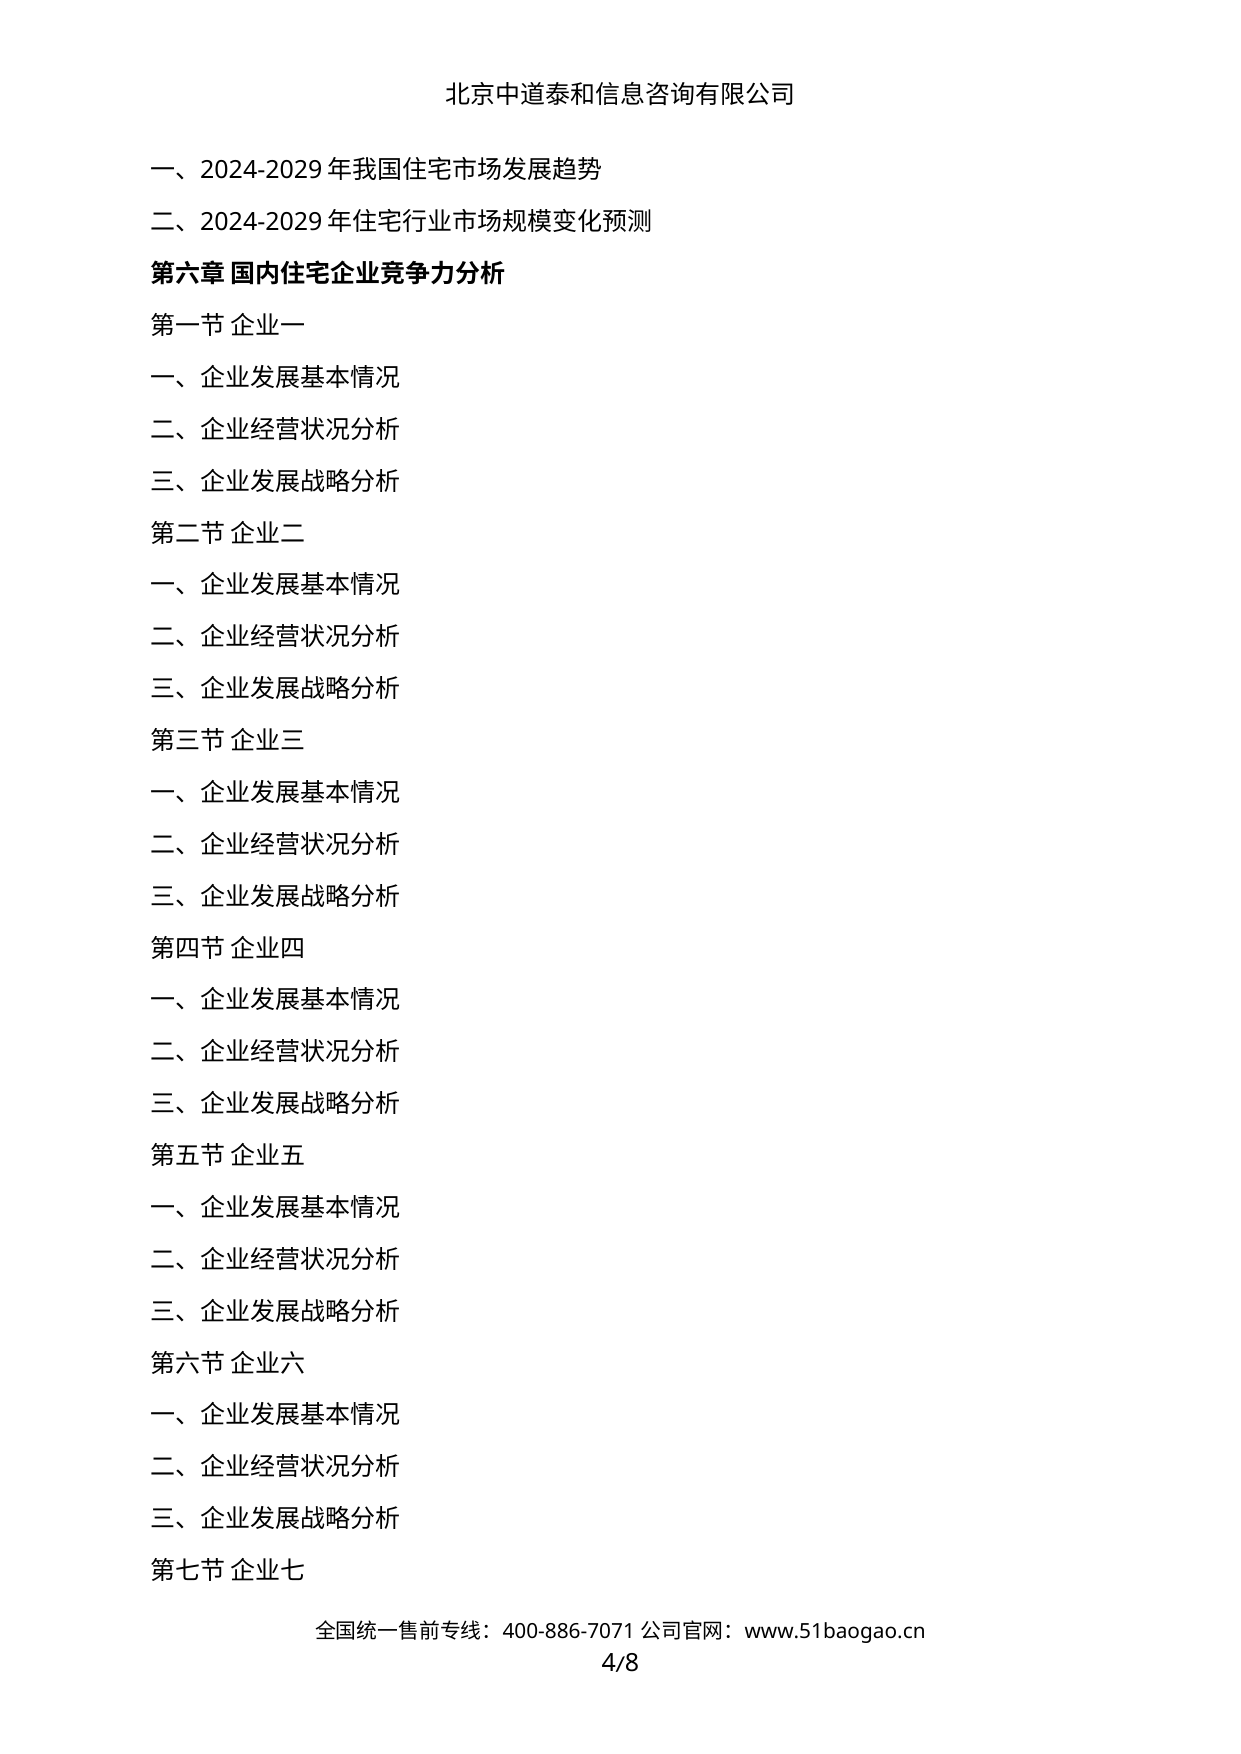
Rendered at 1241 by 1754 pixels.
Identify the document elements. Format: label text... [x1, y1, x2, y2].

text 二、企业经营状况分析 [150, 1239, 1090, 1276]
text 二、2024-2029年住宅行业市场规模变化预测 [150, 202, 1090, 238]
text 三、企业发展战略分析 [150, 1499, 1090, 1535]
text 三、企业发展战略分析 [150, 876, 1090, 912]
text 第三节 企业三 [150, 721, 1090, 757]
text 一、企业发展基本情况 [150, 980, 1090, 1016]
text 第一节 企业一 [150, 306, 1090, 342]
text 一、企业发展基本情况 [150, 1187, 1090, 1224]
text 第六节 企业六 [150, 1343, 1090, 1379]
text 第四节 企业四 [150, 928, 1090, 964]
text 一、企业发展基本情况 [150, 1395, 1090, 1431]
text 一、企业发展基本情况 [150, 565, 1090, 601]
text 三、企业发展战略分析 [150, 461, 1090, 497]
text 第二节 企业二 [150, 513, 1090, 549]
text 第五节 企业五 [150, 1136, 1090, 1172]
text 第七节 企业七 [150, 1551, 1090, 1587]
text 二、企业经营状况分析 [150, 617, 1090, 653]
text 一、2024-2029年我国住宅市场发展趋势 [150, 150, 1090, 186]
text 三、企业发展战略分析 [150, 1291, 1090, 1327]
text 一、企业发展基本情况 [150, 357, 1090, 394]
text 二、企业经营状况分析 [150, 824, 1090, 861]
text 二、企业经营状况分析 [150, 409, 1090, 446]
text 二、企业经营状况分析 [150, 1032, 1090, 1068]
text 第六章 国内住宅企业竞争力分析 [150, 254, 1090, 290]
text 二、企业经营状况分析 [150, 1447, 1090, 1483]
text 一、企业发展基本情况 [150, 772, 1090, 809]
text 三、企业发展战略分析 [150, 1084, 1090, 1120]
text 三、企业发展战略分析 [150, 669, 1090, 705]
